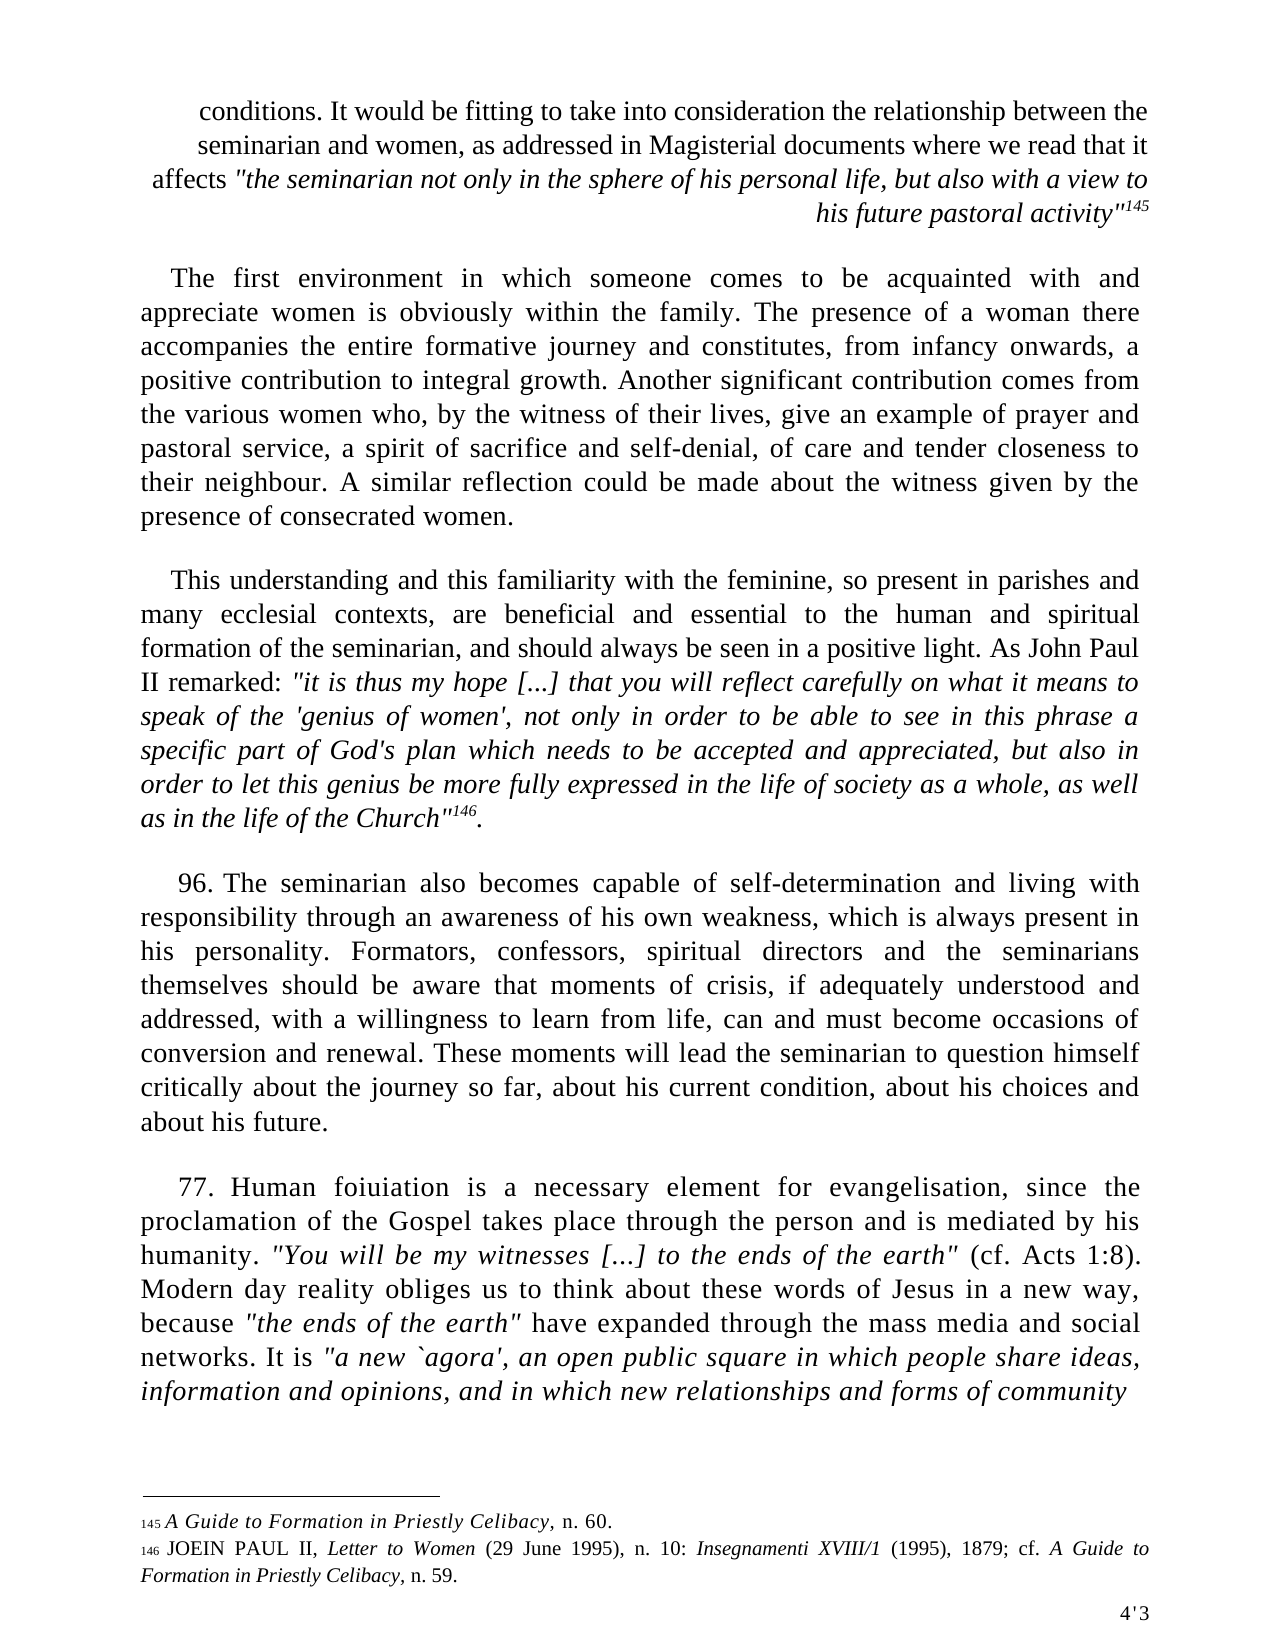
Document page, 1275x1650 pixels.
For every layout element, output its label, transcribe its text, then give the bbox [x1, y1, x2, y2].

list Human foiuiation is a necessary element for evangelisation, since the proclamation of the Gospel takes place through the person and is mediated by his humanity. "You will be my witnesses [...] to the ends of the earth" (cf. Acts 1:8). Modern day reality obliges us to think about these words of Jesus in a new way, because "the ends of the earth" have expanded through the mass media and social networks. It is "a new `agora', an open public square in which people share ideas, information and opinions, and in which new relationships and forms of community [140, 1169, 1142, 1407]
text This understanding and this familiarity with the feminine, so present in parishes and many ecclesial contexts, are beneficial and essential to the human and spiritual formation of the seminarian, and should always be seen in a positive light. As John Paul II remarked: "it is thus my hope [...] that you will reflect carefully on what it means to speak of the 'genius of women', not only in order to be able to see in this phrase a specific part of God's plan which needs to be accepted and appreciated, but also in order to let this genius be more fully expressed in the life of society as a whole, as well as in the life of the Church"146. [140, 562, 1142, 834]
list The seminarian also becomes capable of self-determination and living with responsibility through an awareness of his own weakness, which is always present in his personality. Formators, confessors, spiritual directors and the seminarians themselves should be aware that moments of crisis, if adequately understood and addressed, with a willingness to learn from life, can and must become occasions of conversion and renewal. These moments will lead the seminarian to question himself critically about the journey so far, about his current condition, about his choices and about his future. [140, 865, 1142, 1138]
text 146 JOEIN PAUL II, Letter to Women (29 June 1995), n. 10: Insegnamenti XVIII/1 (1995), 1879; cf. A Guide to Formation in Priestly Celibacy, n. 59. [140, 1534, 1149, 1587]
text The first environment in which someone comes to be acquainted with and appreciate women is obviously within the family. The presence of a woman there accompanies the entire formative journey and constitutes, from infancy onwards, a positive contribution to integral growth. Another significant contribution comes from the various women who, by the witness of their lives, give an example of prayer and pastoral service, a spirit of sacrifice and self-denial, of care and tender closeness to their neighbour. A similar reflection could be made about the witness given by the presence of consecrated women. [140, 260, 1142, 532]
text conditions. It would be fitting to take into consideration the relationship between the seminarian and women, as addressed in Magisterial documents where we read that it affects "the seminarian not only in the sphere of his personal life, but also with a view to his future pastoral activity"145 [140, 94, 1149, 229]
text 4'3 [140, 1601, 1149, 1625]
text 145 A Guide to Formation in Priestly Celibacy, n. 60. [140, 1509, 1149, 1534]
